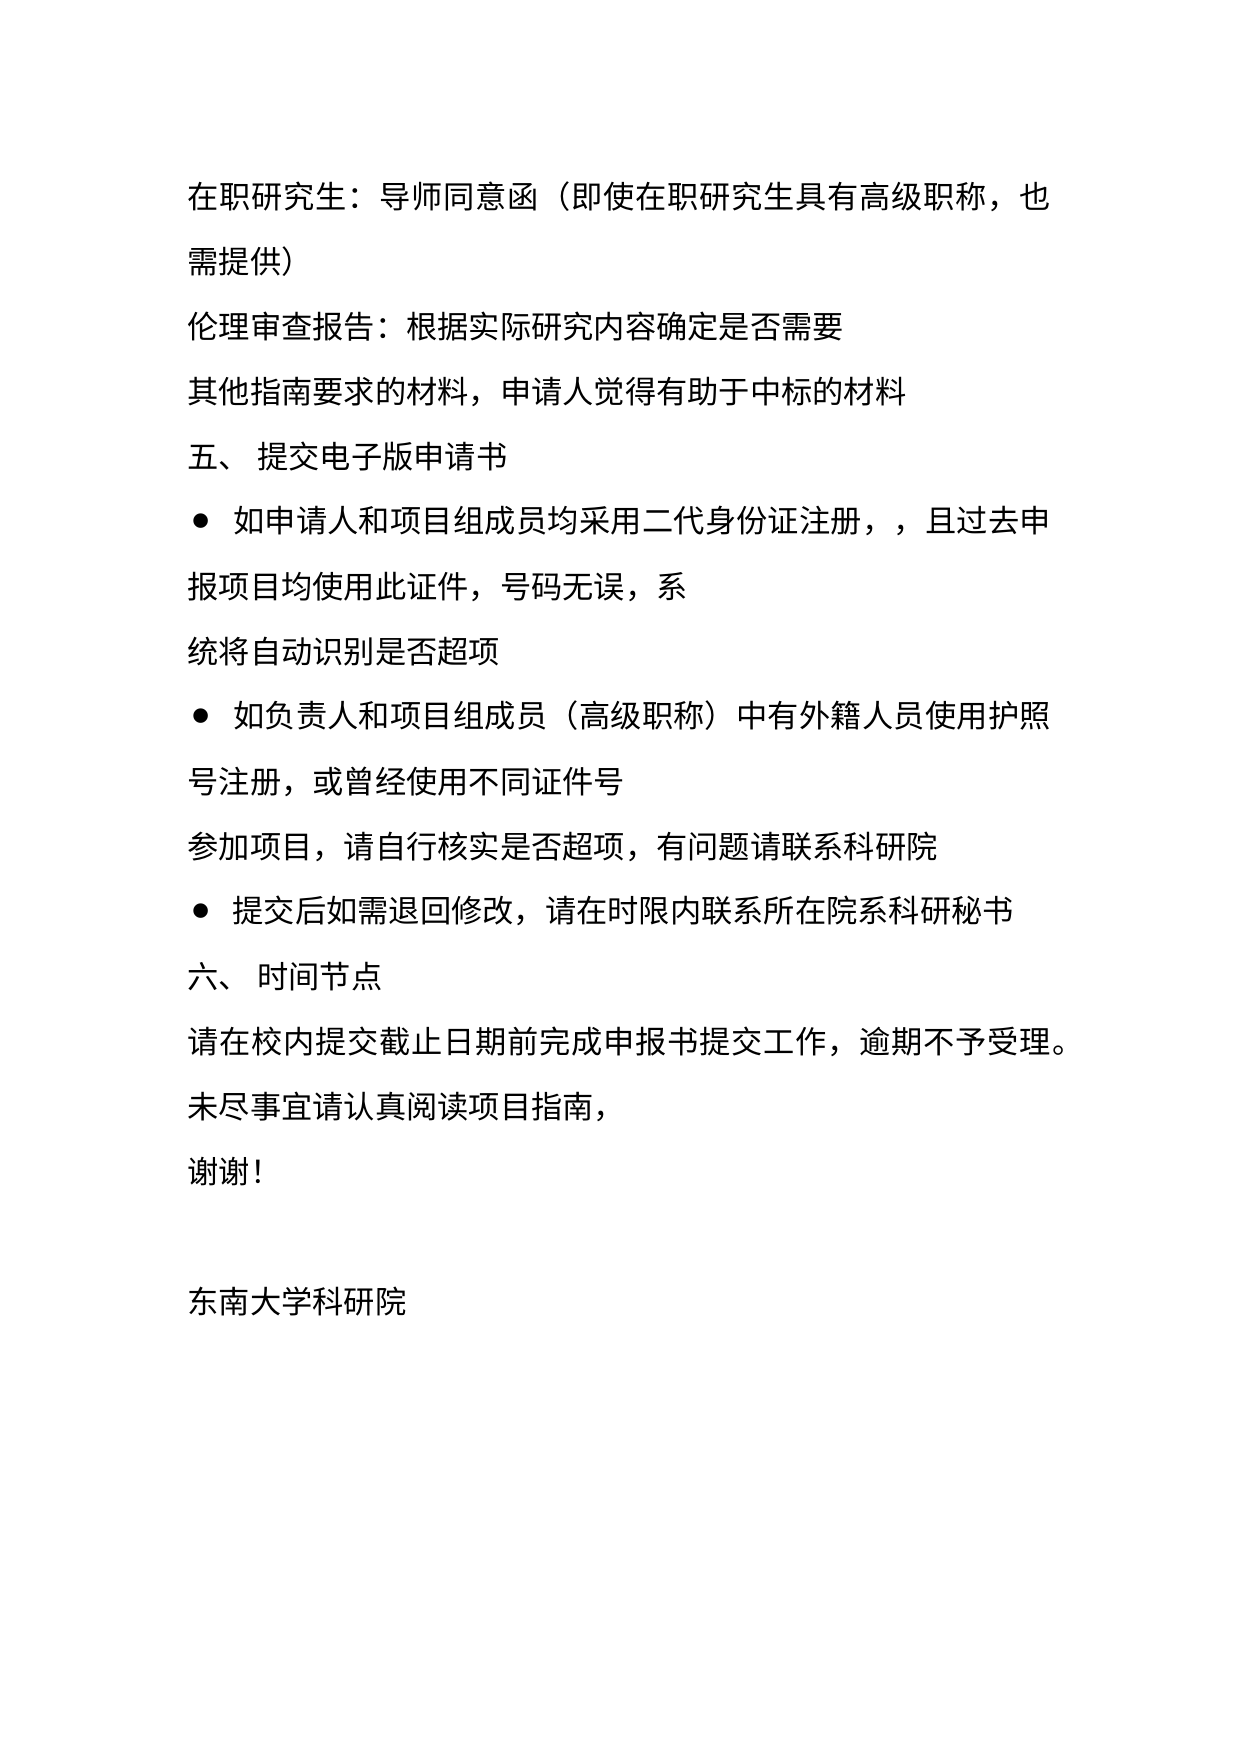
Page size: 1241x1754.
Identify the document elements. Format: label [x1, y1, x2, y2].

text [187, 162, 1053, 1364]
